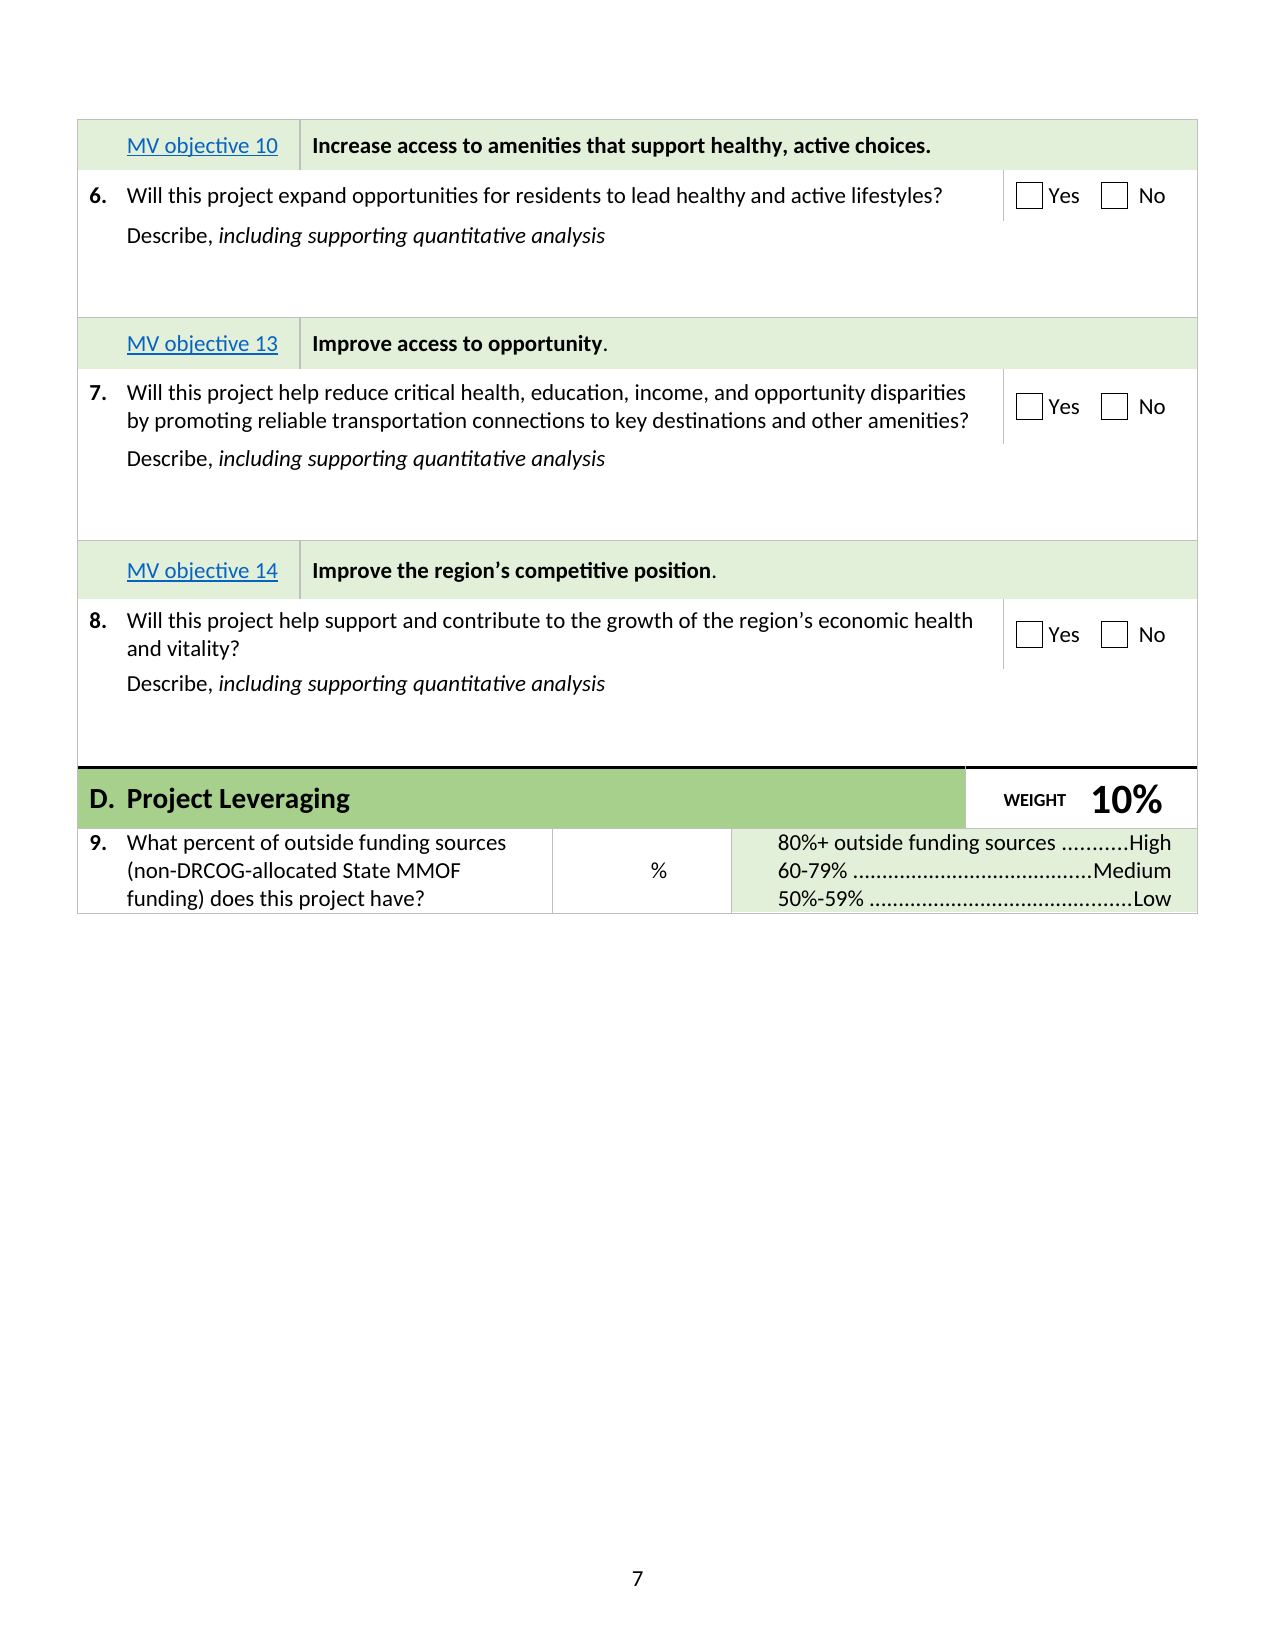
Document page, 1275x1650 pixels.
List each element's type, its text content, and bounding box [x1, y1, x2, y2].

table_cell Improve access to opportunity. [301, 318, 1197, 369]
table_cell Yes No [1004, 599, 1197, 669]
table_cell Describe, including supporting quantitative analysis [78, 221, 1197, 317]
table_cell MV objective 14 [78, 541, 299, 599]
table_cell 80%+ outside funding sources High 60-79% Medium 50%-59% Low [732, 829, 1197, 912]
table_cell Will this project expand opportunities for residents to lead healthy and active lifestyles? [78, 170, 1003, 221]
table_cell Will this project help reduce critical health, education, income, and opportunity disparities by promoting reliable transportation connections to key destinations and other amenities? [78, 369, 1003, 444]
table_cell weight [966, 769, 1078, 828]
table_cell Project Leveraging [78, 769, 965, 828]
table_cell Yes No [1004, 170, 1197, 221]
table_cell % [553, 829, 731, 912]
table_cell Improve the region’s competitive position. [301, 541, 1197, 599]
table_cell Describe, including supporting quantitative analysis [78, 669, 1197, 766]
table_cell What percent of outside funding sources (non-DRCOG-allocated State MMOF funding) does this project have? [78, 829, 552, 912]
table_cell 10% [1078, 769, 1197, 828]
table_cell Describe, including supporting quantitative analysis [78, 444, 1197, 540]
table_cell MV objective 13 [78, 318, 299, 369]
table_cell Will this project help support and contribute to the growth of the region’s economic health and vitality? [78, 599, 1003, 669]
table_cell Yes No [1004, 369, 1197, 444]
table_cell MV objective 10 [78, 120, 299, 170]
table_cell Increase access to amenities that support healthy, active choices. [301, 120, 1197, 170]
